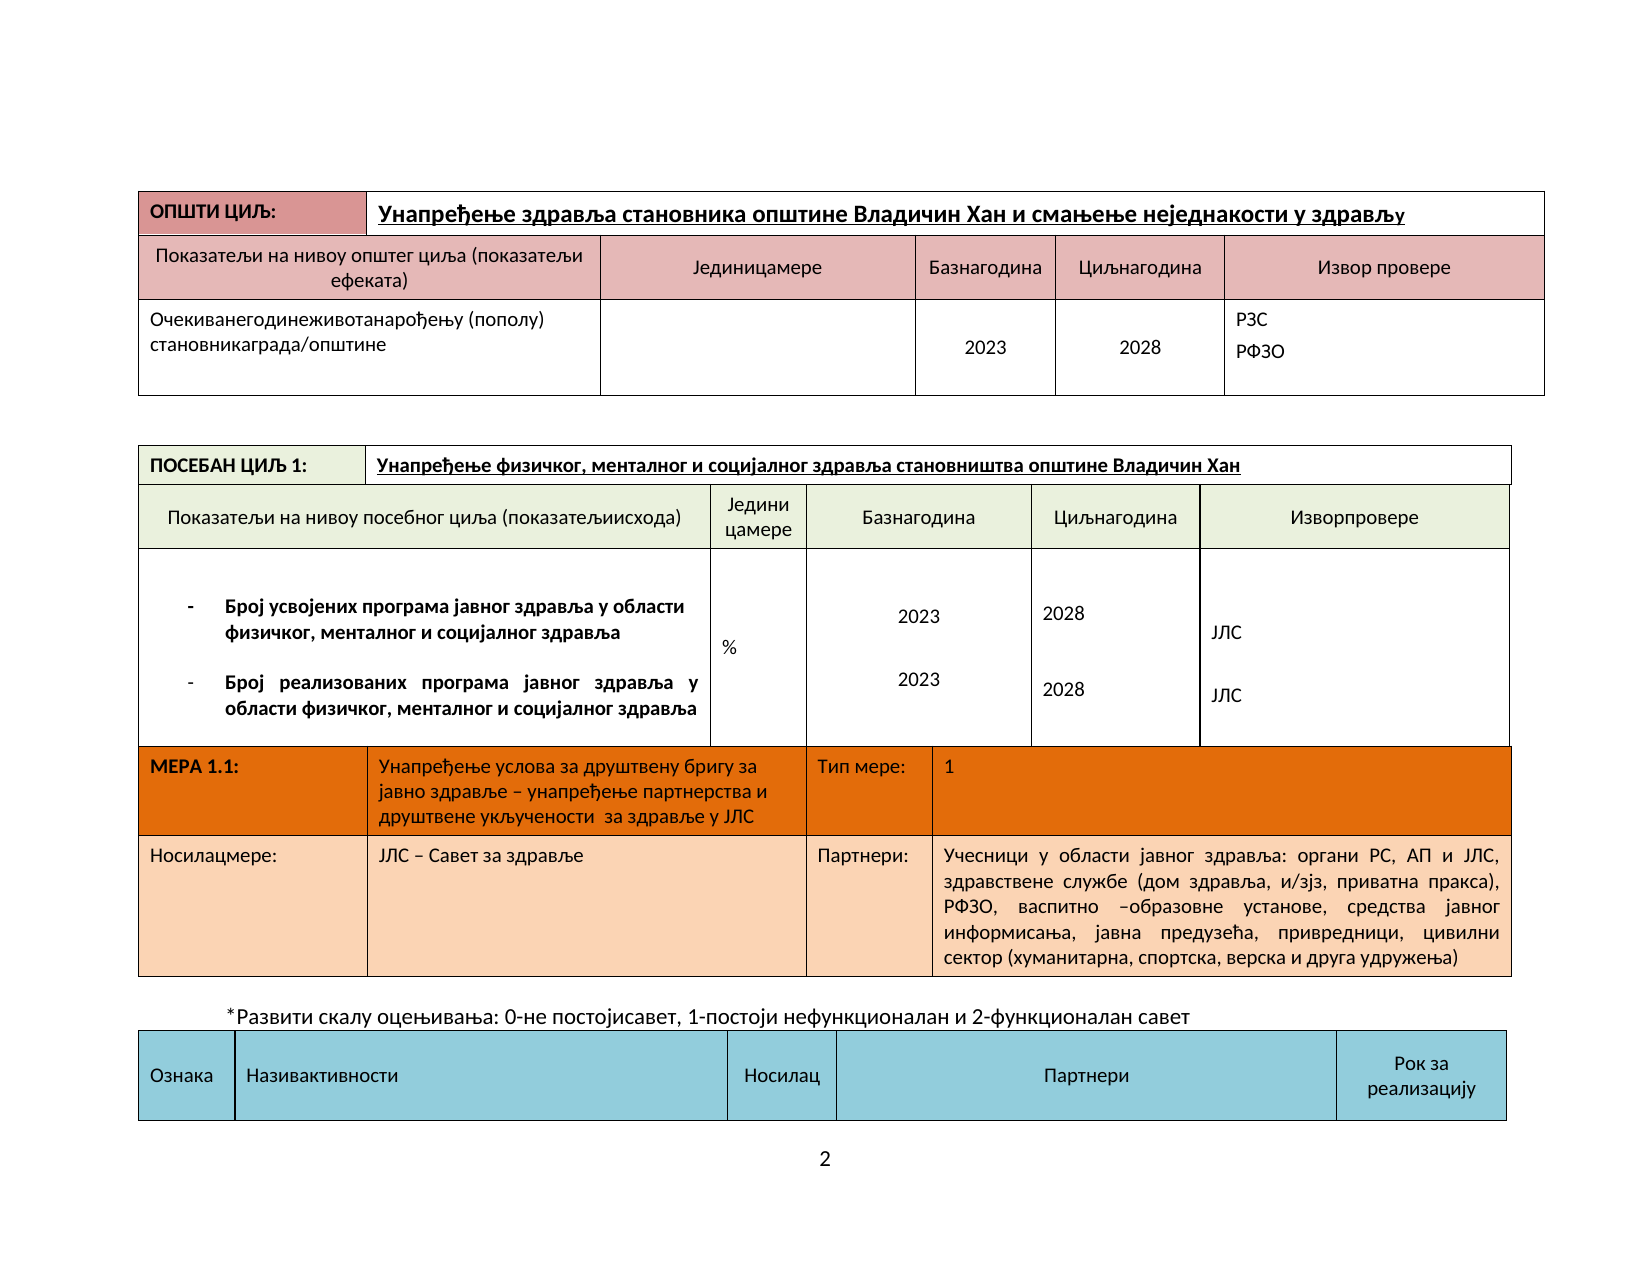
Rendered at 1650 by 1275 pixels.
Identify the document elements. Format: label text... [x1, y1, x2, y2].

table_cell 2023 [916, 300, 1055, 395]
table_cell Јединицамере [601, 236, 915, 299]
table_cell РЗС РФЗО [1225, 300, 1544, 395]
table_cell 2023 2023 [807, 549, 1031, 746]
table_cell Учесници у области јавног здравља: органи РС, АП и ЈЛС, здравствене службе (дом здравља, и/зјз, приватна пракса), РФЗО, васпитно –образовне установе, средства јавног информисања, јавна предузећа, привредници, цивилни сектор (хуманитарна, спортска, верска и друга удружења) [933, 836, 1511, 976]
table_header Ознака [139, 1031, 234, 1120]
table_cell ЈЛС ЈЛС [1201, 549, 1509, 746]
table_cell Базнагодина [916, 236, 1055, 299]
table_cell Базнагодина [807, 485, 1031, 548]
table_header Партнери [837, 1031, 1336, 1120]
table_cell Показатељи на нивоу општег циља (показатељи ефеката) [139, 236, 600, 299]
table_cell 2028 2028 [1032, 549, 1199, 746]
table_cell Показатељи на нивоу посебног циља (показатељиисхода) [139, 485, 710, 548]
table_cell 1 [933, 747, 1511, 835]
table_cell Унапређење услова за друштвену бригу за јавно здравље – унапређење партнерства и друштвене укључености за здравље у ЈЛС [368, 747, 806, 835]
table_cell Изворпровере [1201, 485, 1509, 548]
table_cell % [711, 549, 806, 746]
table_cell Јединицамере [711, 485, 806, 548]
table_cell Циљнагодина [1032, 485, 1199, 548]
list *Развити скалу оцењивања: 0-не постојисавет, 1-постоји нефункционалан и 2-функционалан савет [225, 1002, 1500, 1030]
table_cell Партнери: [807, 836, 932, 976]
table_cell Број усвојених програма јавног здравља у области физичког, менталног и социјалног здравља Број реализованих програма јавног здравља у области физичког, менталног и социјалног здравља [139, 549, 710, 746]
table_header ОПШТИ ЦИЉ: [139, 192, 366, 234]
table_cell Извор провере [1225, 236, 1544, 299]
table_header ПОСЕБАН ЦИЉ 1: [139, 446, 365, 484]
table_cell МЕРА 1.1: [139, 747, 367, 835]
table_cell Тип мере: [807, 747, 932, 835]
table_cell Носилацмере: [139, 836, 367, 976]
table_cell [601, 300, 915, 395]
table_header Називактивности [236, 1031, 727, 1120]
table_cell Очекиванегодинеживотанарођењу (пополу) становникаграда/општине [139, 300, 600, 395]
table_cell Циљнагодина [1056, 236, 1224, 299]
table_header Унапређење физичког, менталног и социјалног здравља становништва општине Владичин Хан [366, 446, 1511, 484]
table_header Рок за реализацију [1337, 1031, 1506, 1120]
table_cell 2028 [1056, 300, 1224, 395]
table_cell ЈЛС – Савет за здравље [368, 836, 806, 976]
table_header Унапређење здравља становника општине Владичин Хан и смањење неједнакости у здрављу [367, 192, 1544, 234]
table_header Носилац [728, 1031, 836, 1120]
